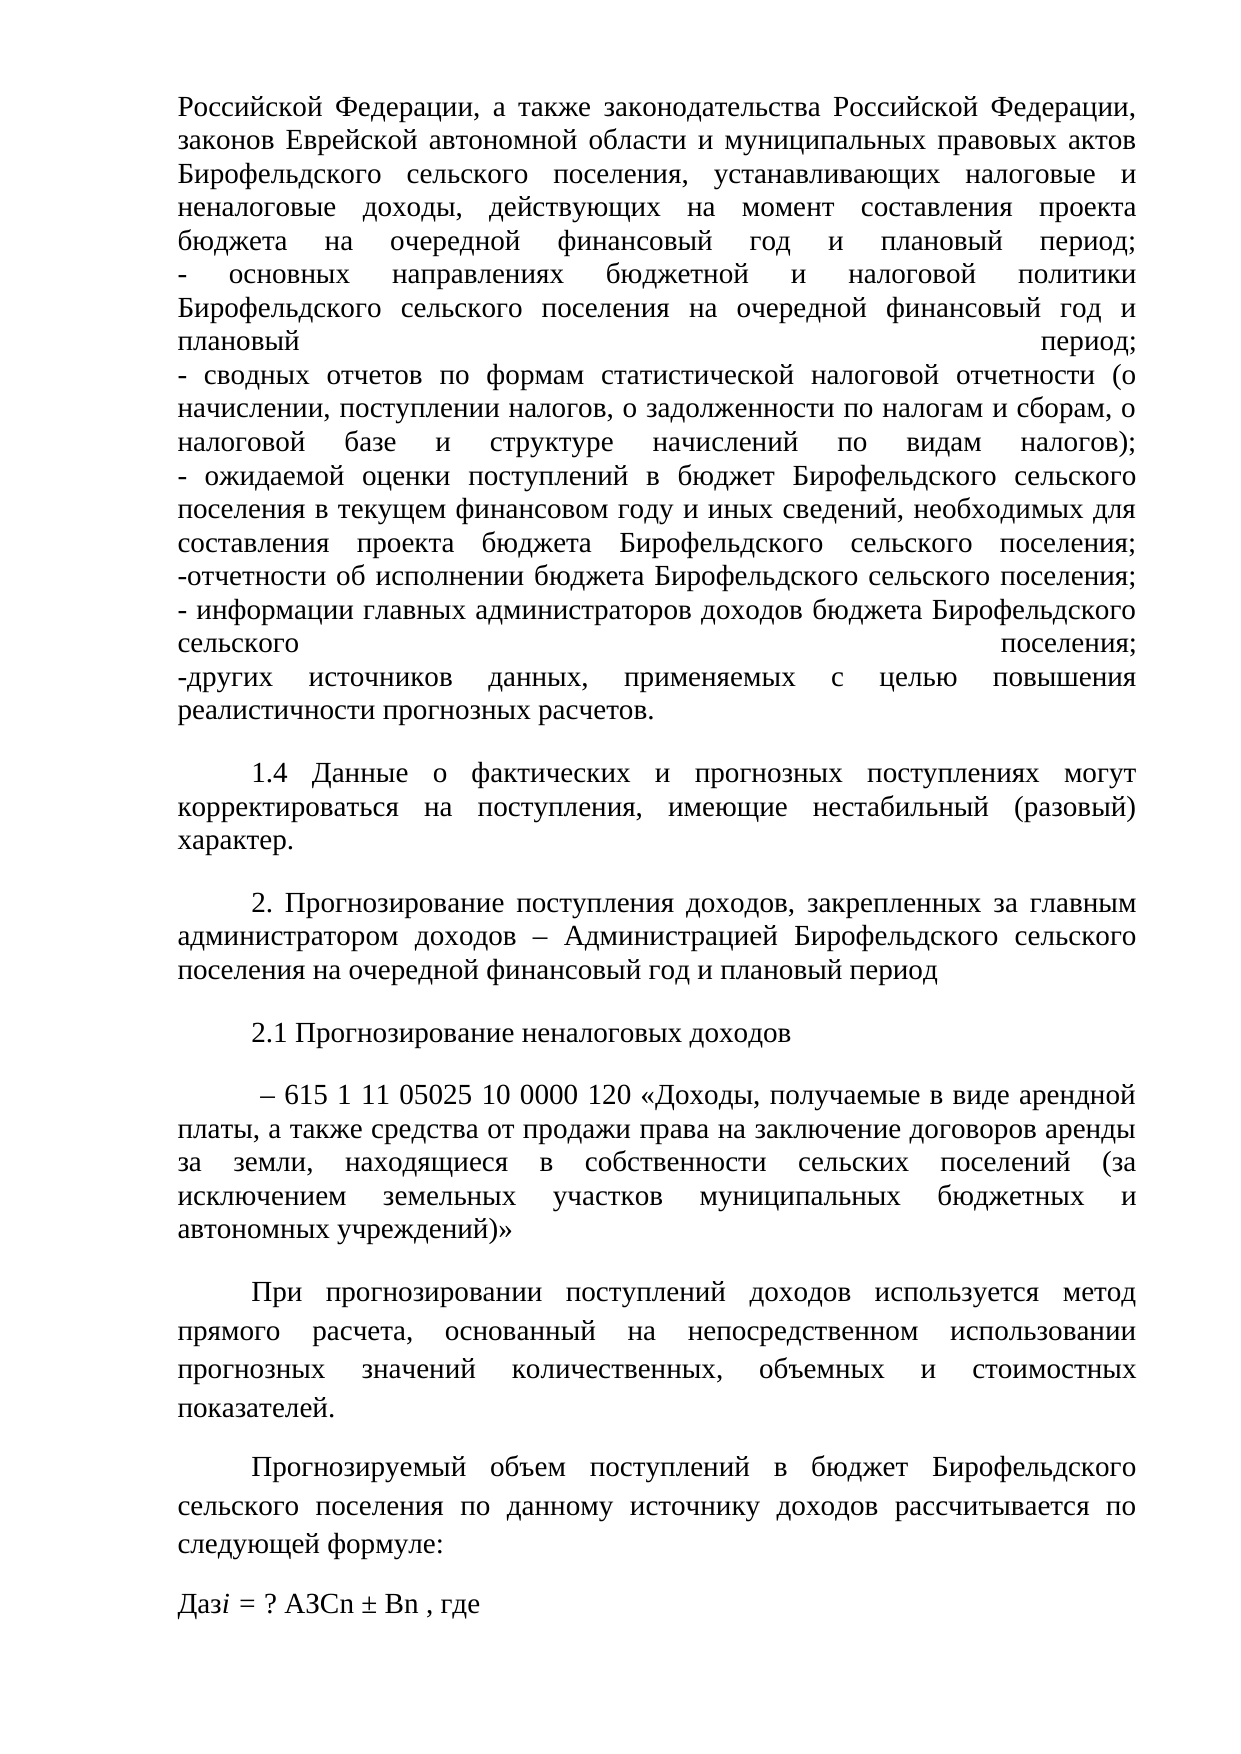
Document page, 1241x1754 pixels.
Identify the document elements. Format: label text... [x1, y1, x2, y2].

text 1.4 Данные о фактических и прогнозных поступлениях могут корректироваться на поступления, имеющие нестабильный (разовый) характер. [177, 755, 1137, 856]
text Дазi = ? АЗСn ± Вn , где [177, 1586, 1137, 1619]
text При прогнозировании поступлений доходов используется метод прямого расчета, основанный на непосредственном использовании прогнозных значений количественных, объемных и стоимостных показателей. [177, 1274, 1137, 1423]
text – 615 1 11 05025 10 0000 120 «Доходы, получаемые в виде арендной платы, а также средства от продажи права на заключение договоров аренды за земли, находящиеся в собственности сельских поселений (за исключением земельных участков муниципальных бюджетных и автономных учреждений)» [177, 1077, 1137, 1245]
text Прогнозируемый объем поступлений в бюджет Бирофельдского сельского поселения по данному источнику доходов рассчитывается по следующей формуле: [177, 1449, 1137, 1560]
text 2.1 Прогнозирование неналоговых доходов [177, 1015, 1137, 1048]
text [177, 89, 1137, 726]
text 2. Прогнозирование поступления доходов, закрепленных за главным администратором доходов – Администрацией Бирофельдского сельского поселения на очередной финансовый год и плановый период [177, 885, 1137, 986]
